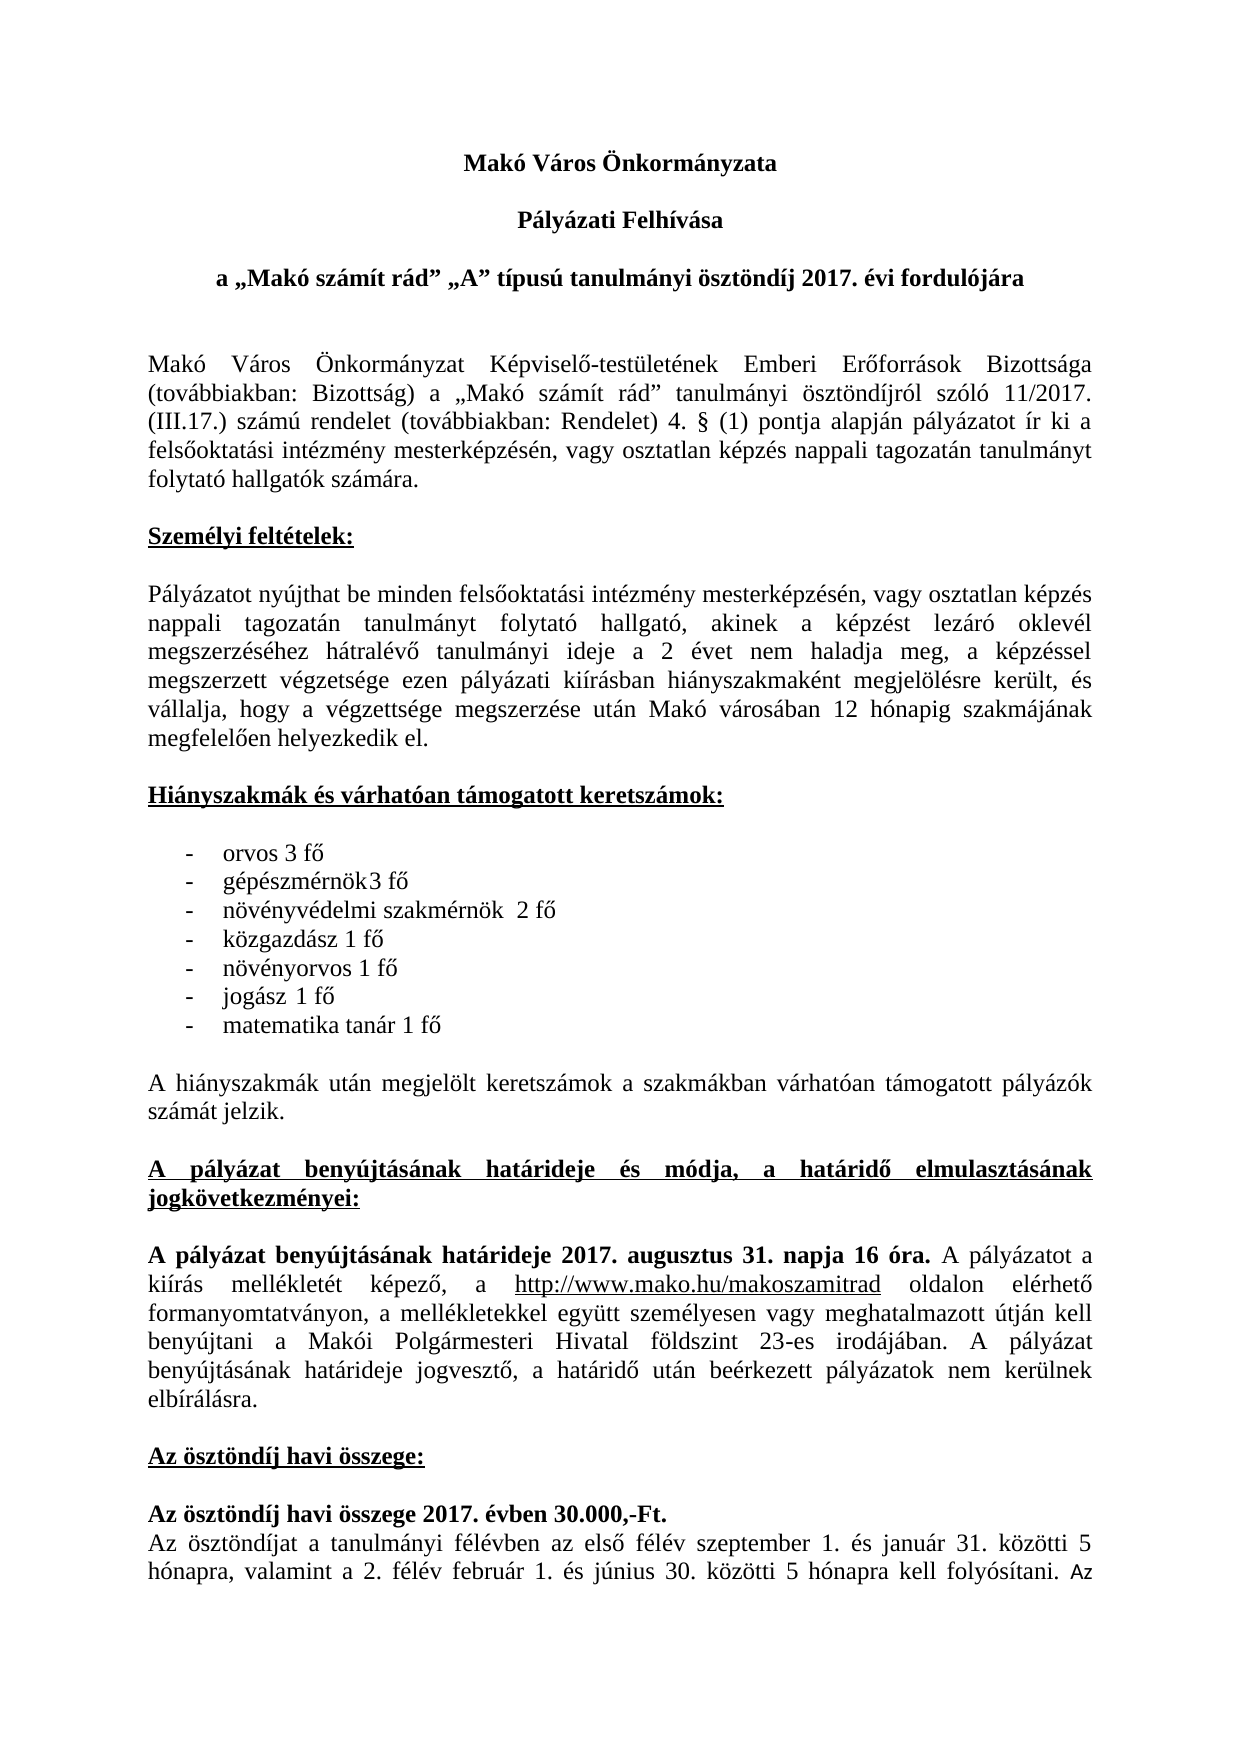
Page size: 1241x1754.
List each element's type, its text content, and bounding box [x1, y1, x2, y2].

text A pályázat benyújtásának határideje és módja, a határidő elmulasztásának jogkövetkezményei: [148, 1154, 1093, 1179]
text Személyi feltételek: [148, 521, 1093, 550]
text A pályázat benyújtásának határideje 2017. augusztus 31. napja 16 óra. A pályázatot a kiírás mellékletét képező, a http://www.mako.hu/makoszamitrad oldalon elérhető formanyomtatványon, a mellékletekkel együtt személyesen vagy meghatalmazott útján kell benyújtani a Makói Polgármesteri Hivatal földszint 23-es irodájában. A pályázat benyújtásának határideje jogvesztő, a határidő után beérkezett pályázatok nem kerülnek elbírálásra. [148, 1240, 1093, 1413]
list közgazdász 1 fő [185, 924, 1093, 953]
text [148, 1528, 1093, 1585]
text Pályázatot nyújthat be minden felsőoktatási intézmény mesterképzésén, vagy osztatlan képzés nappali tagozatán tanulmányt folytató hallgató, akinek a képzést lezáró oklevél megszerzéséhez hátralévő tanulmányi ideje a 2 évet nem haladja meg, a képzéssel megszerzett végzetsége ezen pályázati kiírásban hiányszakmaként megjelölésre került, és vállalja, hogy a végzettsége megszerzése után Makó városában 12 hónapig szakmájának megfelelően helyezkedik el. [148, 579, 1093, 751]
text a „Makó számít rád” „A” típusú tanulmányi ösztöndíj 2017. évi fordulójára [148, 263, 1093, 291]
list növényvédelmi szakmérnök 2 fő [185, 895, 1093, 924]
list növényorvos 1 fő [185, 953, 1093, 981]
list matematika tanár 1 fő [185, 1010, 1093, 1039]
text Az ösztöndíj havi összege: [148, 1441, 1093, 1470]
text Makó Város Önkormányzat Képviselő-testületének Emberi Erőforrások Bizottsága (továbbiakban: Bizottság) a „Makó számít rád” tanulmányi ösztöndíjról szóló 11/2017. (III.17.) számú rendelet (továbbiakban: Rendelet) 4. § (1) pontja alapján pályázatot ír ki a felsőoktatási intézmény mesterképzésén, vagy osztatlan képzés nappali tagozatán tanulmányt folytató hallgatók számára. [148, 349, 1093, 493]
list orvos 3 fő [185, 838, 1093, 866]
text Makó Város Önkormányzata [148, 148, 1093, 176]
text Hiányszakmák és várhatóan támogatott keretszámok: [148, 780, 1093, 809]
text A pályázat benyújtásának határideje és módja, a határidő elmulasztásának jogkövetkezményei: [148, 1180, 1093, 1211]
list gépészmérnök 3 fő [185, 866, 1093, 895]
text Pályázati Felhívása [148, 205, 1093, 234]
list jogász 1 fő [185, 981, 1093, 1010]
text A hiányszakmák után megjelölt keretszámok a szakmákban várhatóan támogatott pályázók számát jelzik. [148, 1068, 1093, 1125]
text Az ösztöndíj havi összege 2017. évben 30.000,-Ft. [148, 1499, 1093, 1528]
